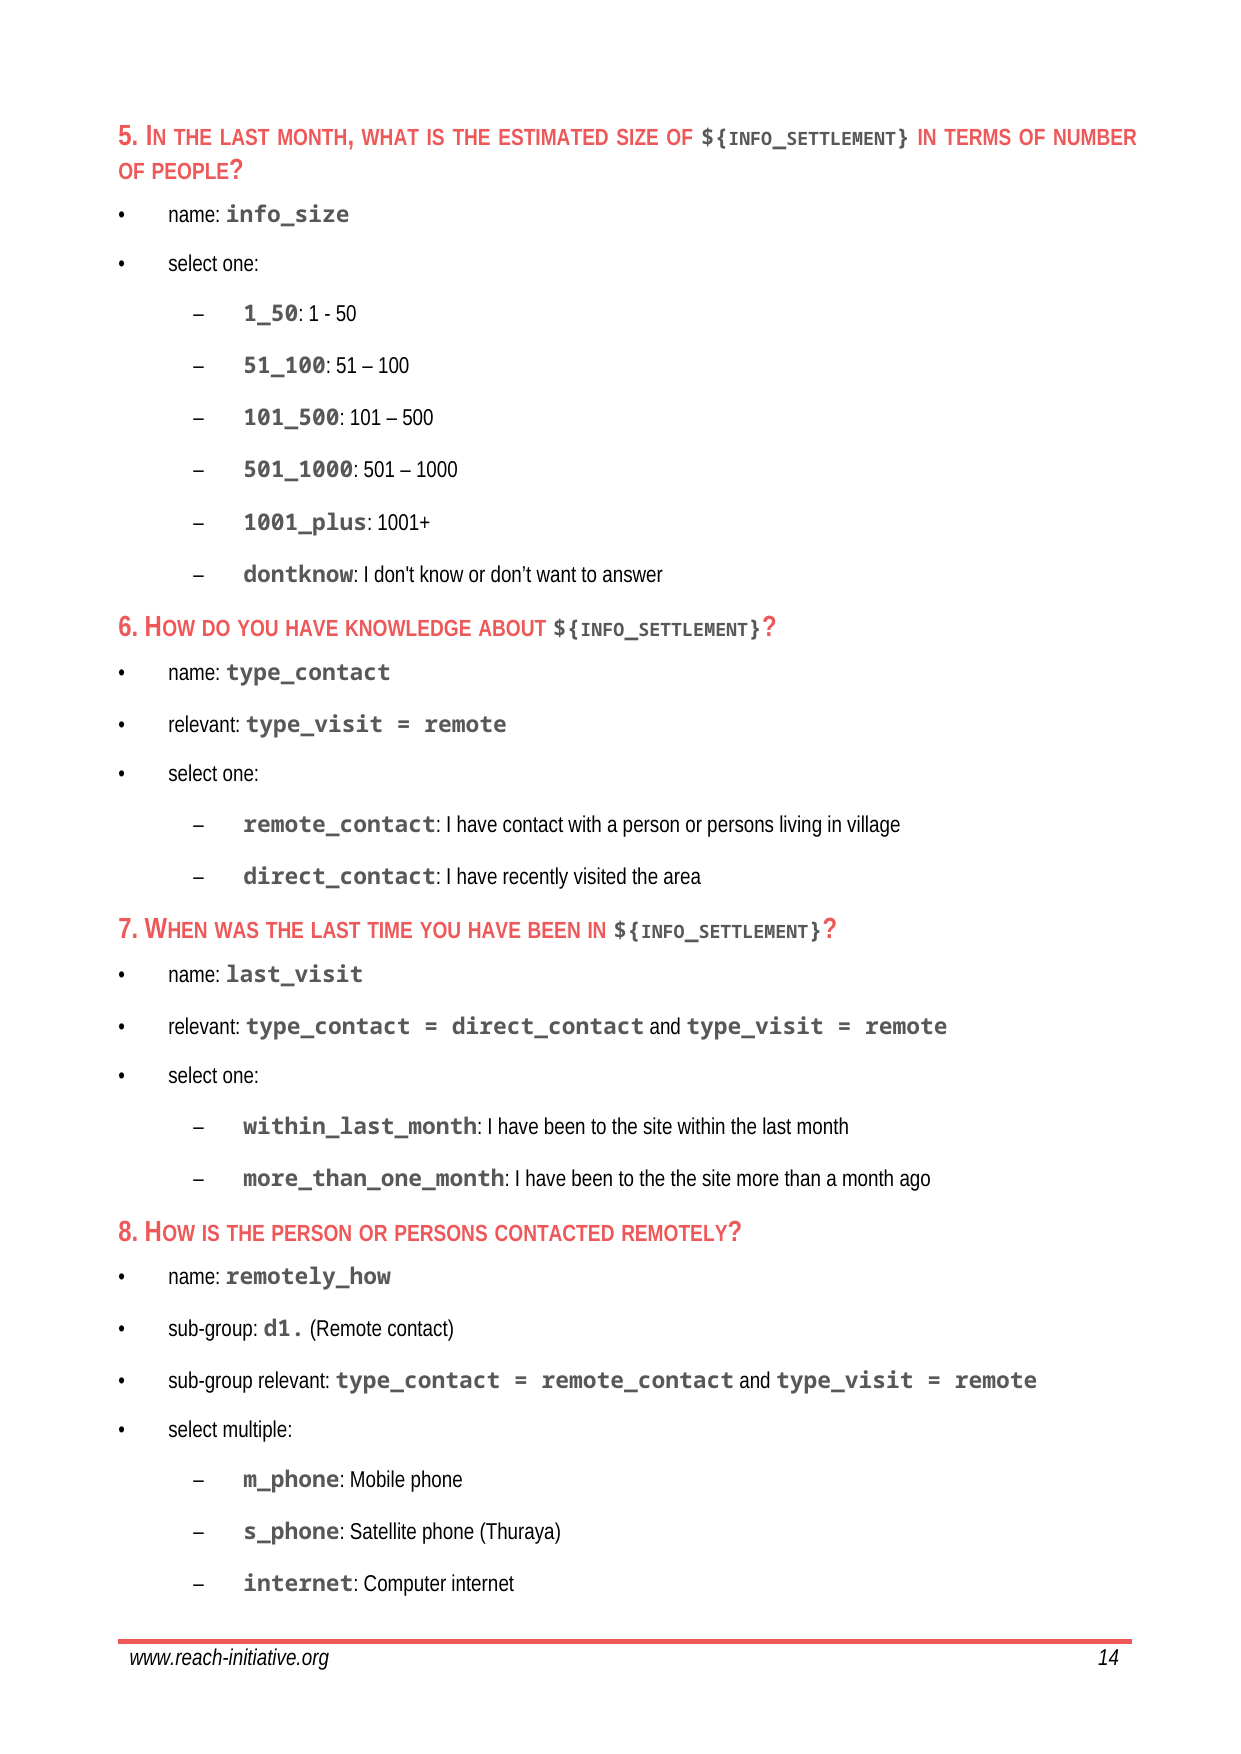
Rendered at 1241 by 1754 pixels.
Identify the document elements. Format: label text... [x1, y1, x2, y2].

list dontknow: I don't know or don’t want to answer [193, 557, 1137, 589]
list remote_contact: I have contact with a person or persons living in village [193, 807, 1137, 839]
list name: remotely_how [118, 1260, 1137, 1291]
subtitle 6. How do you have knowledge about ${info_settlement}? [118, 609, 1137, 644]
list m_phone: Mobile phone [193, 1463, 1137, 1494]
list name: last_visit [118, 958, 1137, 989]
list select multiple: [118, 1416, 1137, 1442]
list 501_1000: 501 – 1000 [193, 453, 1137, 484]
list more_than_one_month: I have been to the the site more than a month ago [193, 1162, 1137, 1193]
list select one: [118, 1062, 1137, 1089]
list name: info_size [118, 198, 1137, 229]
list sub-group relevant: type_contact = remote_contact and type_visit = remote [118, 1364, 1137, 1395]
subtitle 8. How is the person or persons contacted remotely? [118, 1214, 1137, 1247]
list name: type_contact [118, 656, 1137, 687]
list direct_contact: I have recently visited the area [193, 859, 1137, 891]
list within_last_month: I have been to the site within the last month [193, 1109, 1137, 1141]
list 51_100: 51 – 100 [193, 349, 1137, 380]
list relevant: type_contact = direct_contact and type_visit = remote [118, 1010, 1137, 1042]
list 1_50: 1 - 50 [193, 297, 1137, 328]
list select one: [118, 760, 1137, 787]
list sub-group: d1. (Remote contact) [118, 1312, 1137, 1343]
list internet: Computer internet [193, 1567, 1137, 1598]
subtitle 5. In the last month, what is the estimated size of ${info_settlement} in terms of number of people? [118, 118, 1137, 185]
list select one: [118, 250, 1137, 276]
subtitle 7. When was the last time you have been in ${info_settlement}? [118, 912, 1137, 946]
list relevant: type_visit = remote [118, 708, 1137, 739]
list 101_500: 101 – 500 [193, 401, 1137, 432]
list s_phone: Satellite phone (Thuraya) [193, 1515, 1137, 1546]
list 1001_plus: 1001+ [193, 505, 1137, 537]
